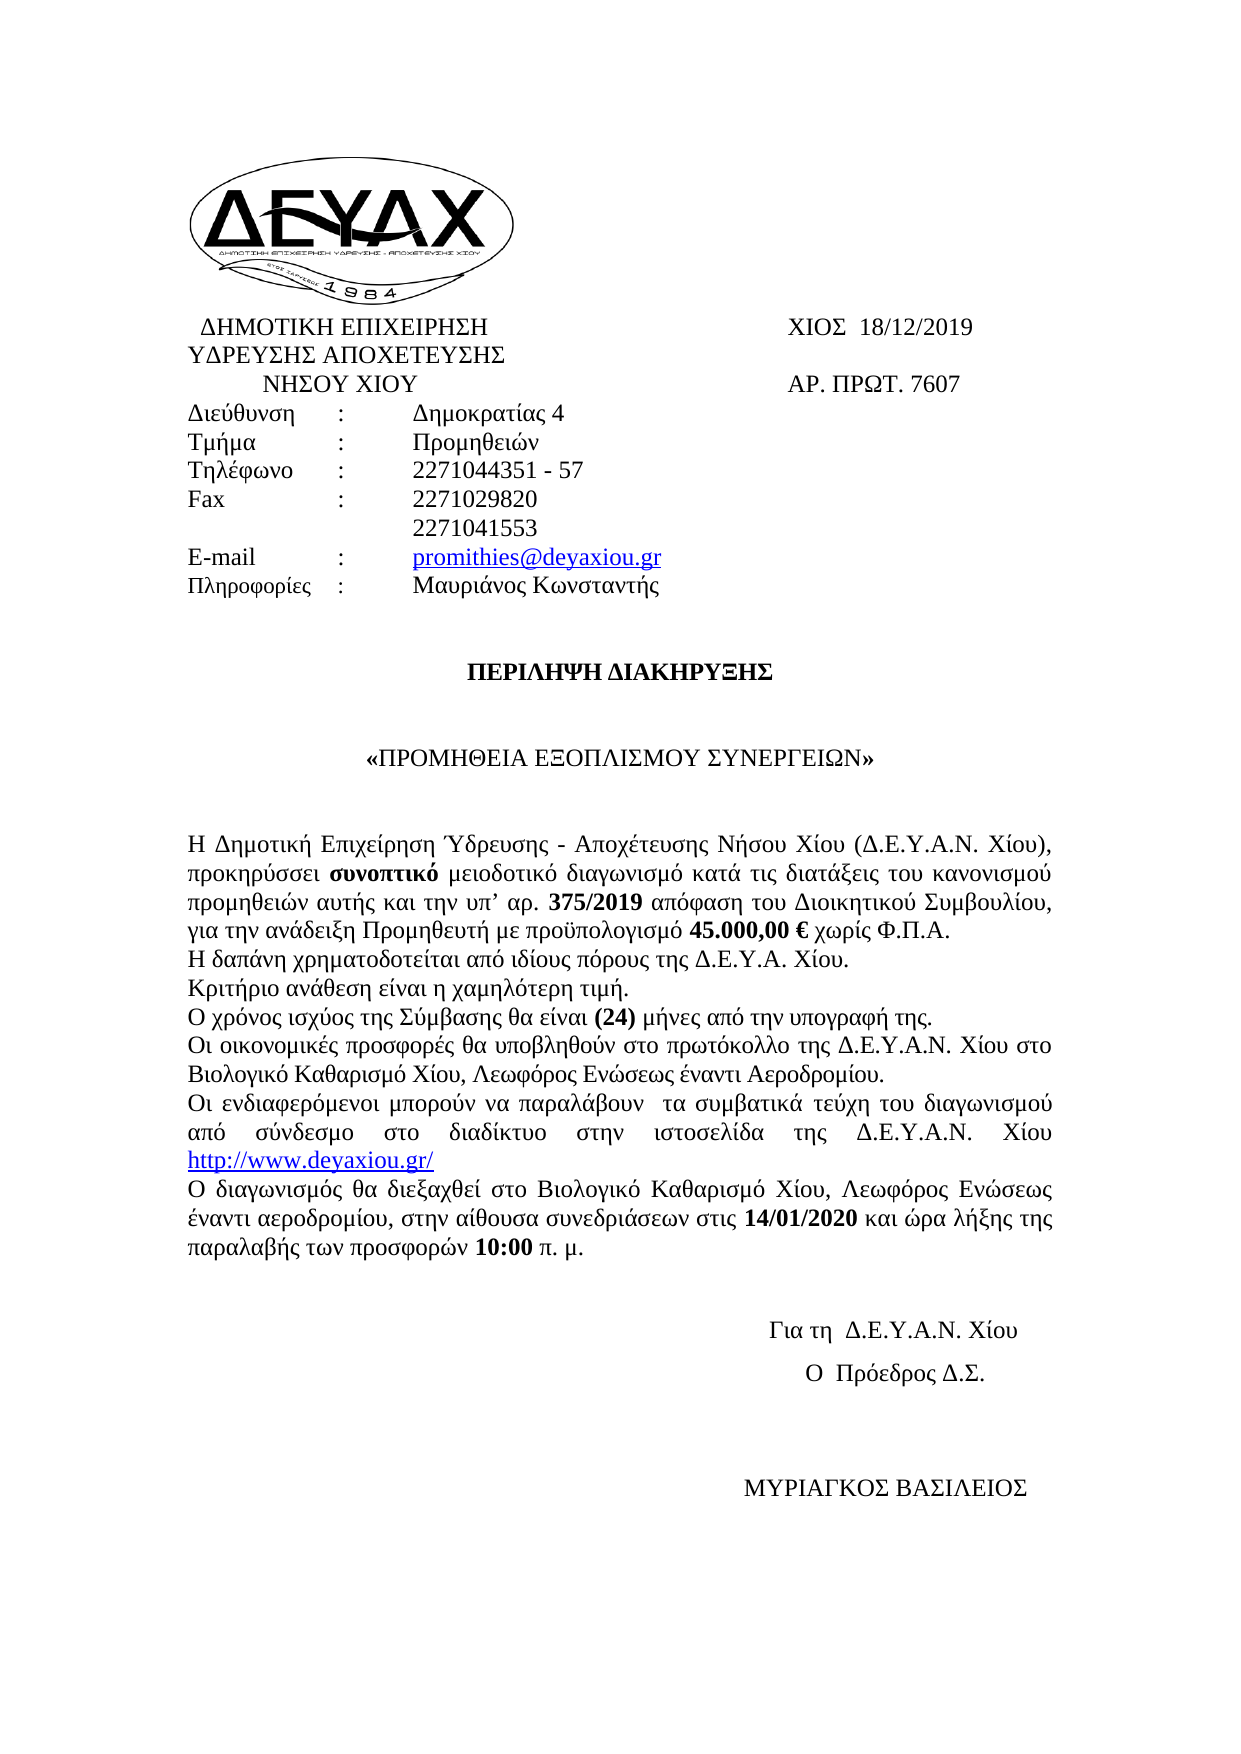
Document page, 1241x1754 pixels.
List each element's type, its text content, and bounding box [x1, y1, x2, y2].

text Διεύθυνση : Δημοκρατίας 4 [187, 398, 1053, 427]
text Πληροφορίες : Μαυριάνος Κωνσταντής [187, 570, 1053, 599]
text Τηλέφωνο : 2271044351 - 57 [187, 455, 1053, 484]
text Ο Πρόεδρος Δ.Σ. [187, 1358, 1053, 1387]
text ΠΕΡΙΛΗΨΗ ΔΙΑΚΗΡΥΞΗΣ [187, 657, 1053, 685]
subtitle ΥΔΡΕΥΣΗΣ ΑΠΟΧΕΤΕΥΣΗΣ [187, 340, 1053, 369]
subtitle ΔΗΜΟΤΙΚΗ ΕΠΙΧΕΙΡΗΣΗ ΧΙΟΣ 18/12/2019 [187, 312, 1053, 340]
text «ΠΡΟΜΗΘΕΙΑ ΕΞΟΠΛΙΣΜΟΥ ΣΥΝΕΡΓΕΙΩΝ» [187, 743, 1053, 772]
text Η Δημοτική Επιχείρηση Ύδρευσης - Αποχέτευσης Νήσου Χίου (Δ.Ε.Υ.Α.Ν. Χίου), προκηρύσσει συνοπτικό μειοδοτικό διαγωνισμό κατά τις διατάξεις του κανονισμού προμηθειών αυτής και την υπ’ αρ. 375/2019 απόφαση του Διοικητικού Συμβουλίου, για την ανάδειξη Προμηθευτή με προϋπολογισμό 45.000,00 € χωρίς Φ.Π.Α. [187, 829, 1053, 944]
text ΜΥΡΙΑΓΚΟΣ ΒΑΣΙΛΕΙΟΣ [712, 1473, 1053, 1502]
text E-mail : promithies@deyaxiou.gr [187, 542, 1053, 570]
text Για τη Δ.Ε.Υ.Α.Ν. Χίου [187, 1315, 1053, 1344]
text Οι οικονομικές προσφορές θα υποβληθούν στο πρωτόκολλο της Δ.Ε.Υ.Α.Ν. Χίου στο Βιολογικό Καθαρισμό Χίου, Λεωφόρος Ενώσεως έναντι Αεροδρομίου. [187, 1030, 1053, 1088]
text Fax : 2271029820 [187, 484, 1053, 513]
text Οι ενδιαφερόμενοι μπορούν να παραλάβουν τα συμβατικά τεύχη του διαγωνισμού από σύνδεσμο στο διαδίκτυο στην ιστοσελίδα της Δ.Ε.Υ.Α.Ν. Χίου http://www.deyaxiou.gr/ [187, 1088, 1053, 1174]
text Ο διαγωνισμός θα διεξαχθεί στο Βιολογικό Καθαρισμό Χίου, Λεωφόρος Ενώσεως έναντι αεροδρομίου, στην αίθουσα συνεδριάσεων στις 14/01/2020 και ώρα λήξης της παραλαβής των προσφορών 10:00 π. μ. [187, 1174, 1053, 1260]
text 2271041553 [187, 513, 1053, 542]
picture [187, 150, 516, 312]
text Κριτήριο ανάθεση είναι η χαμηλότερη τιμή. [187, 973, 1053, 1002]
text Ο χρόνος ισχύος της Σύμβασης θα είναι (24) μήνες από την υπογραφή της. [187, 1002, 1053, 1030]
text Τμήμα : Προμηθειών [187, 427, 1053, 455]
text Η δαπάνη χρηματοδοτείται από ιδίους πόρους της Δ.Ε.Υ.Α. Χίου. [187, 944, 1053, 973]
text ΝΗΣΟΥ ΧΙΟΥ ΑΡ. ΠΡΩΤ. 7607 [187, 369, 1053, 398]
